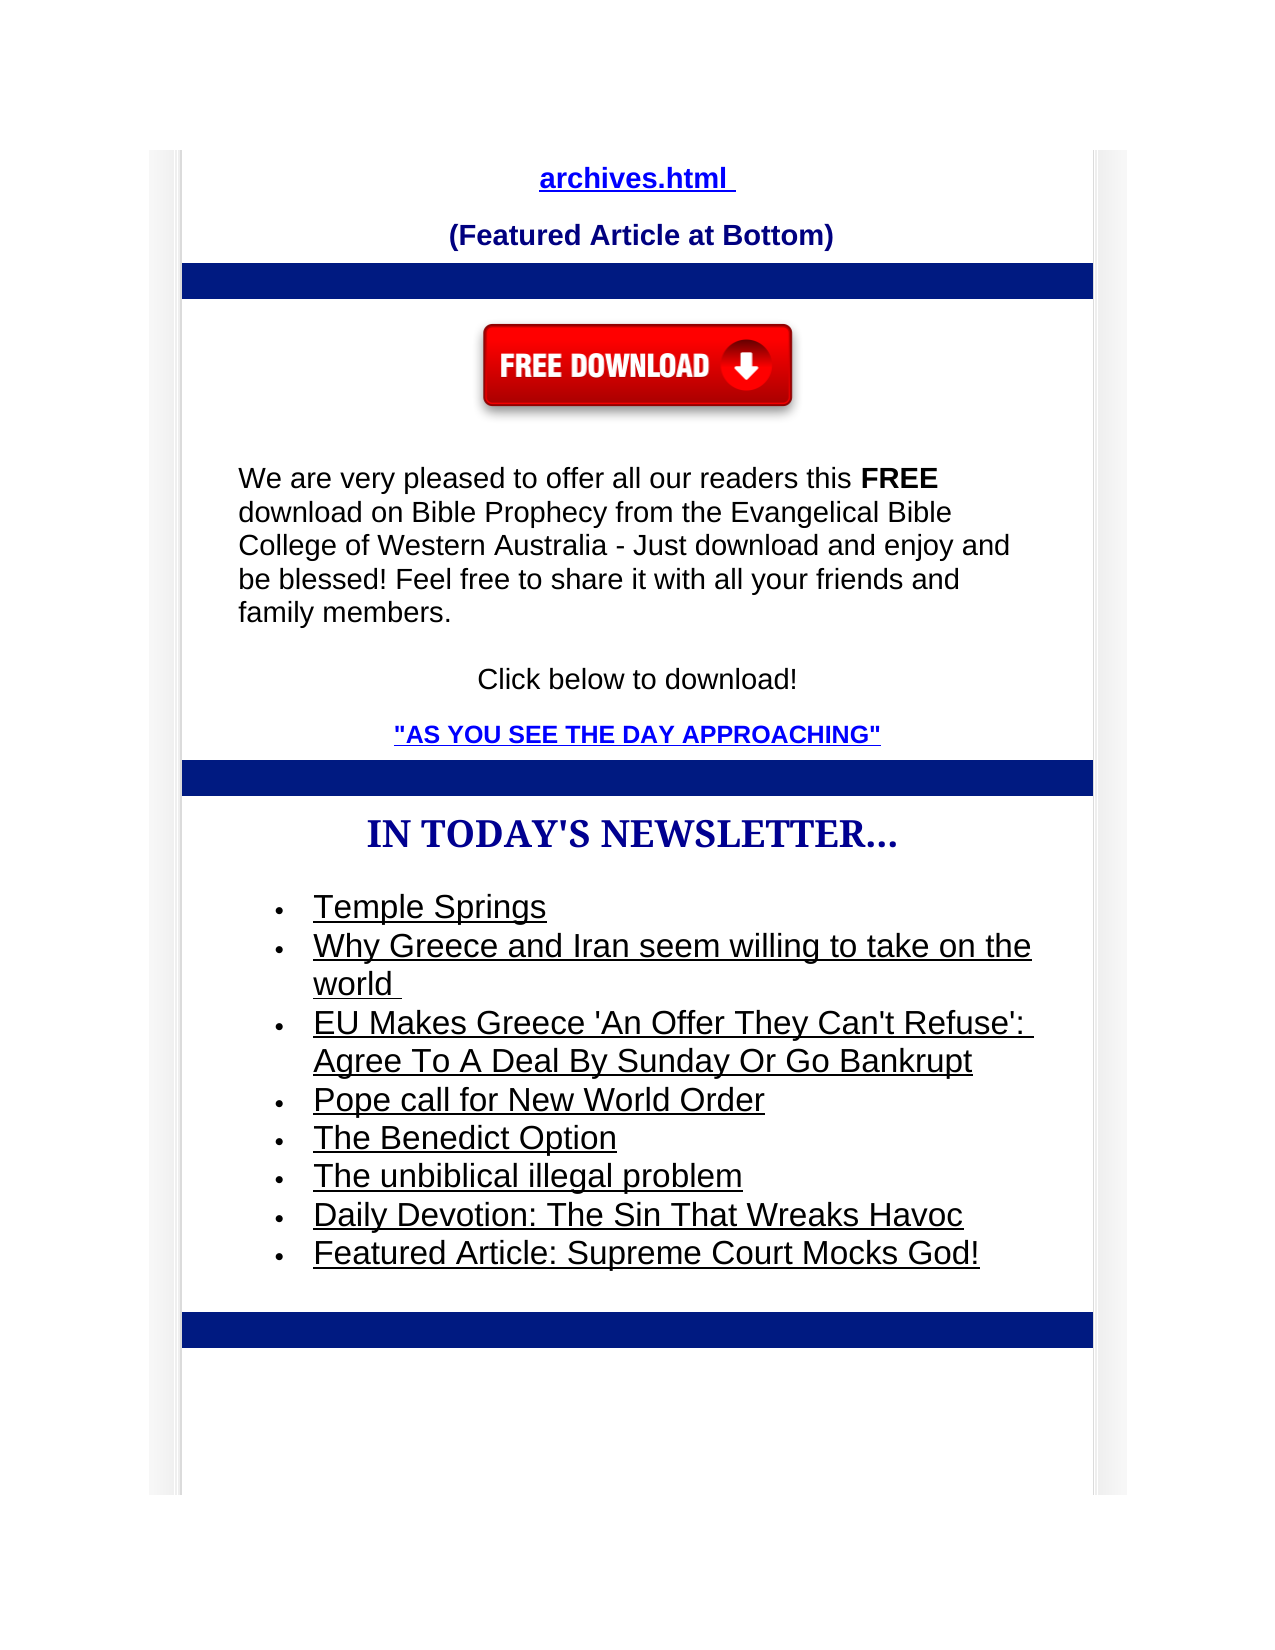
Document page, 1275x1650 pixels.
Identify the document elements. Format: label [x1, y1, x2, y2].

picture [463, 310, 811, 433]
